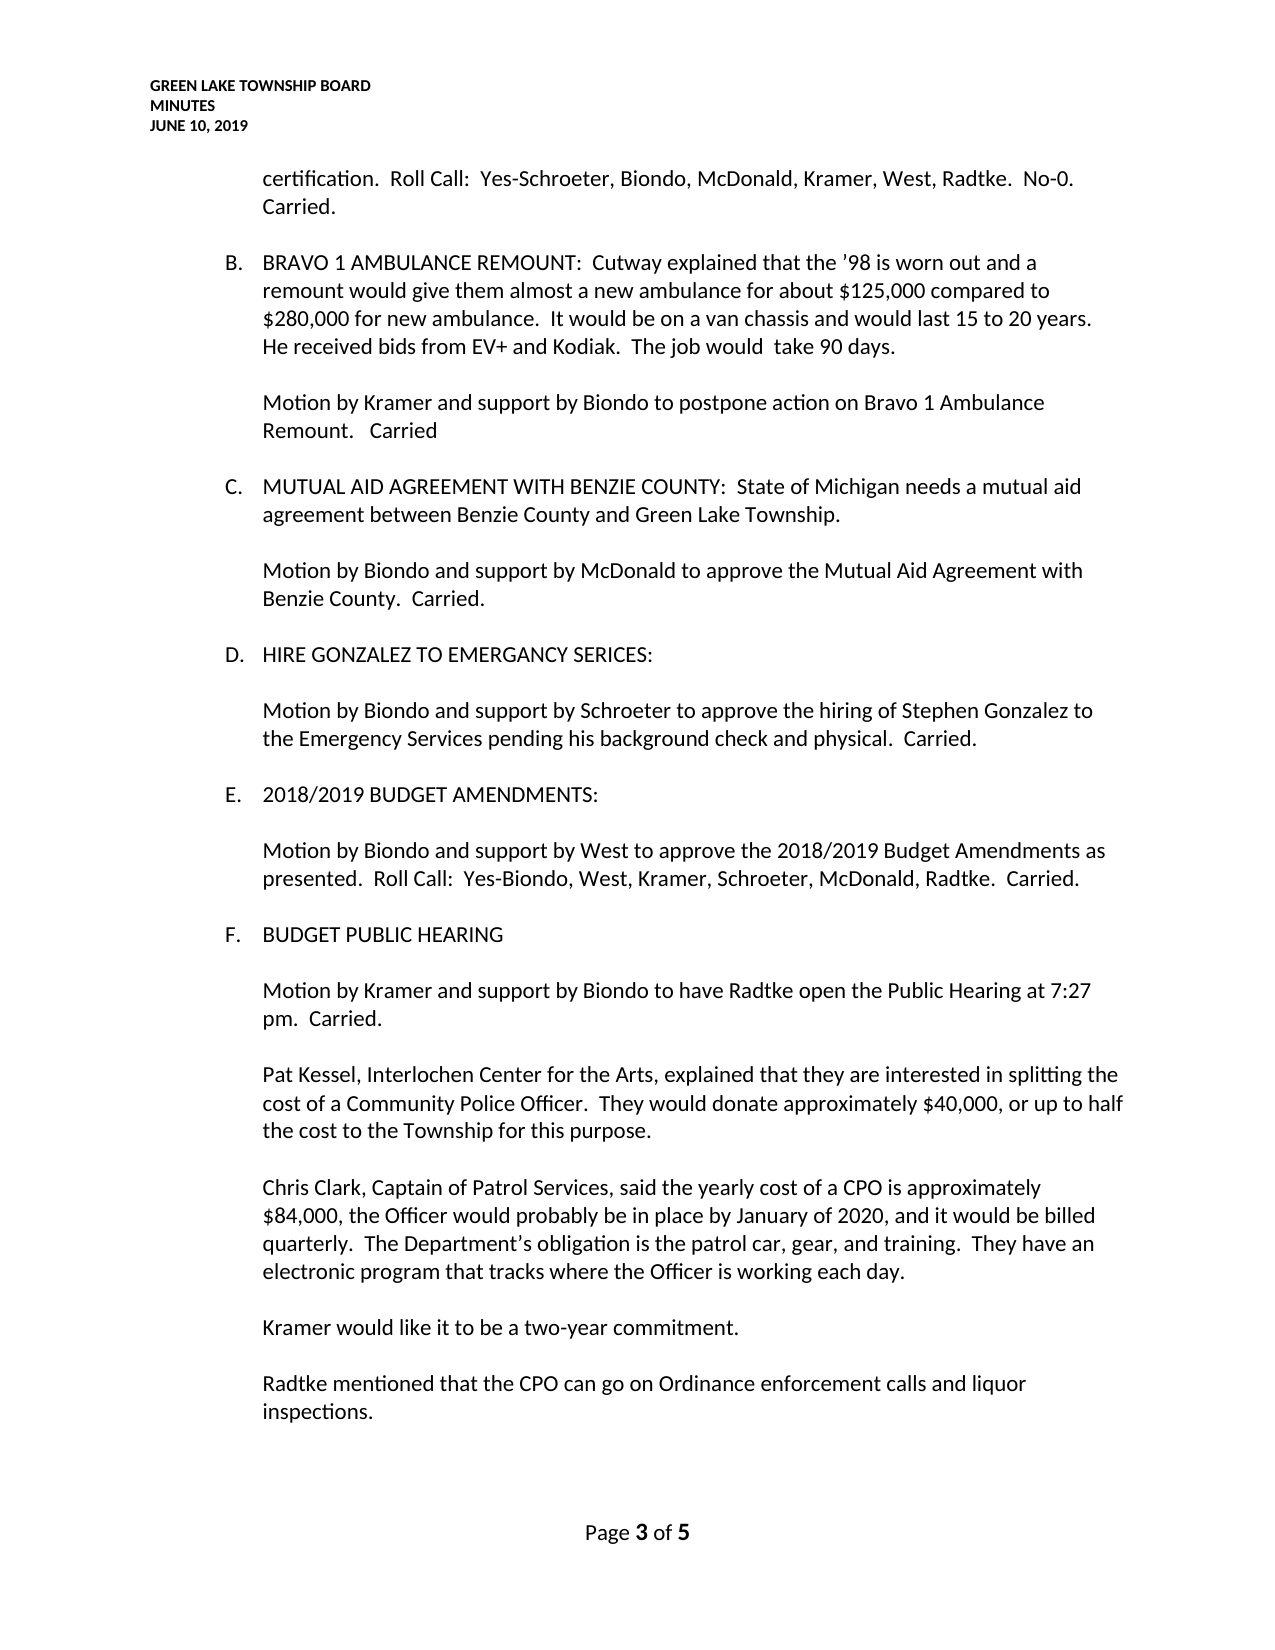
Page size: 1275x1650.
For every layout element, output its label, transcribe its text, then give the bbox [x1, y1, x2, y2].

list BRAVO 1 AMBULANCE REMOUNT: Cutway explained that the ’98 is worn out and a remount would give them almost a new ambulance for about $125,000 compared to $280,000 for new ambulance. It would be on a van chassis and would last 15 to 20 years. He received bids from EV+ and Kodiak. The job would take 90 days. [225, 248, 1125, 360]
text Kramer would like it to be a two-year commitment. [262, 1313, 1125, 1341]
text Motion by Biondo and support by Schroeter to approve the hiring of Stephen Gonzalez to the Emergency Services pending his background check and physical. Carried. [262, 696, 1125, 752]
text Motion by Biondo and support by McDonald to approve the Mutual Aid Agreement with Benzie County. Carried. [262, 556, 1125, 612]
text Chris Clark, Captain of Patrol Services, said the yearly cost of a CPO is approximately $84,000, the Officer would probably be in place by January of 2020, and it would be billed quarterly. The Department’s obligation is the patrol car, gear, and training. They have an electronic program that tracks where the Officer is working each day. [262, 1173, 1125, 1285]
list BUDGET PUBLIC HEARING [225, 921, 1125, 948]
text Radtke mentioned that the CPO can go on Ordinance enforcement calls and liquor inspections. [262, 1369, 1125, 1425]
list 2018/2019 BUDGET AMENDMENTS: [225, 780, 1125, 808]
text Motion by Kramer and support by Biondo to postpone action on Bravo 1 Ambulance Remount. Carried [262, 388, 1125, 444]
text Pat Kessel, Interlochen Center for the Arts, explained that they are interested in splitting the cost of a Community Police Officer. They would donate approximately $40,000, or up to half the cost to the Township for this purpose. [262, 1061, 1125, 1145]
text Motion by Biondo and support by West to approve the 2018/2019 Budget Amendments as presented. Roll Call: Yes-Biondo, West, Kramer, Schroeter, McDonald, Radtke. Carried. [262, 836, 1125, 892]
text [262, 164, 1125, 220]
list MUTUAL AID AGREEMENT WITH BENZIE COUNTY: State of Michigan needs a mutual aid agreement between Benzie County and Green Lake Township. [225, 472, 1125, 528]
text Motion by Kramer and support by Biondo to have Radtke open the Public Hearing at 7:27 pm. Carried. [262, 977, 1125, 1033]
list HIRE GONZALEZ TO EMERGANCY SERICES: [225, 640, 1125, 668]
